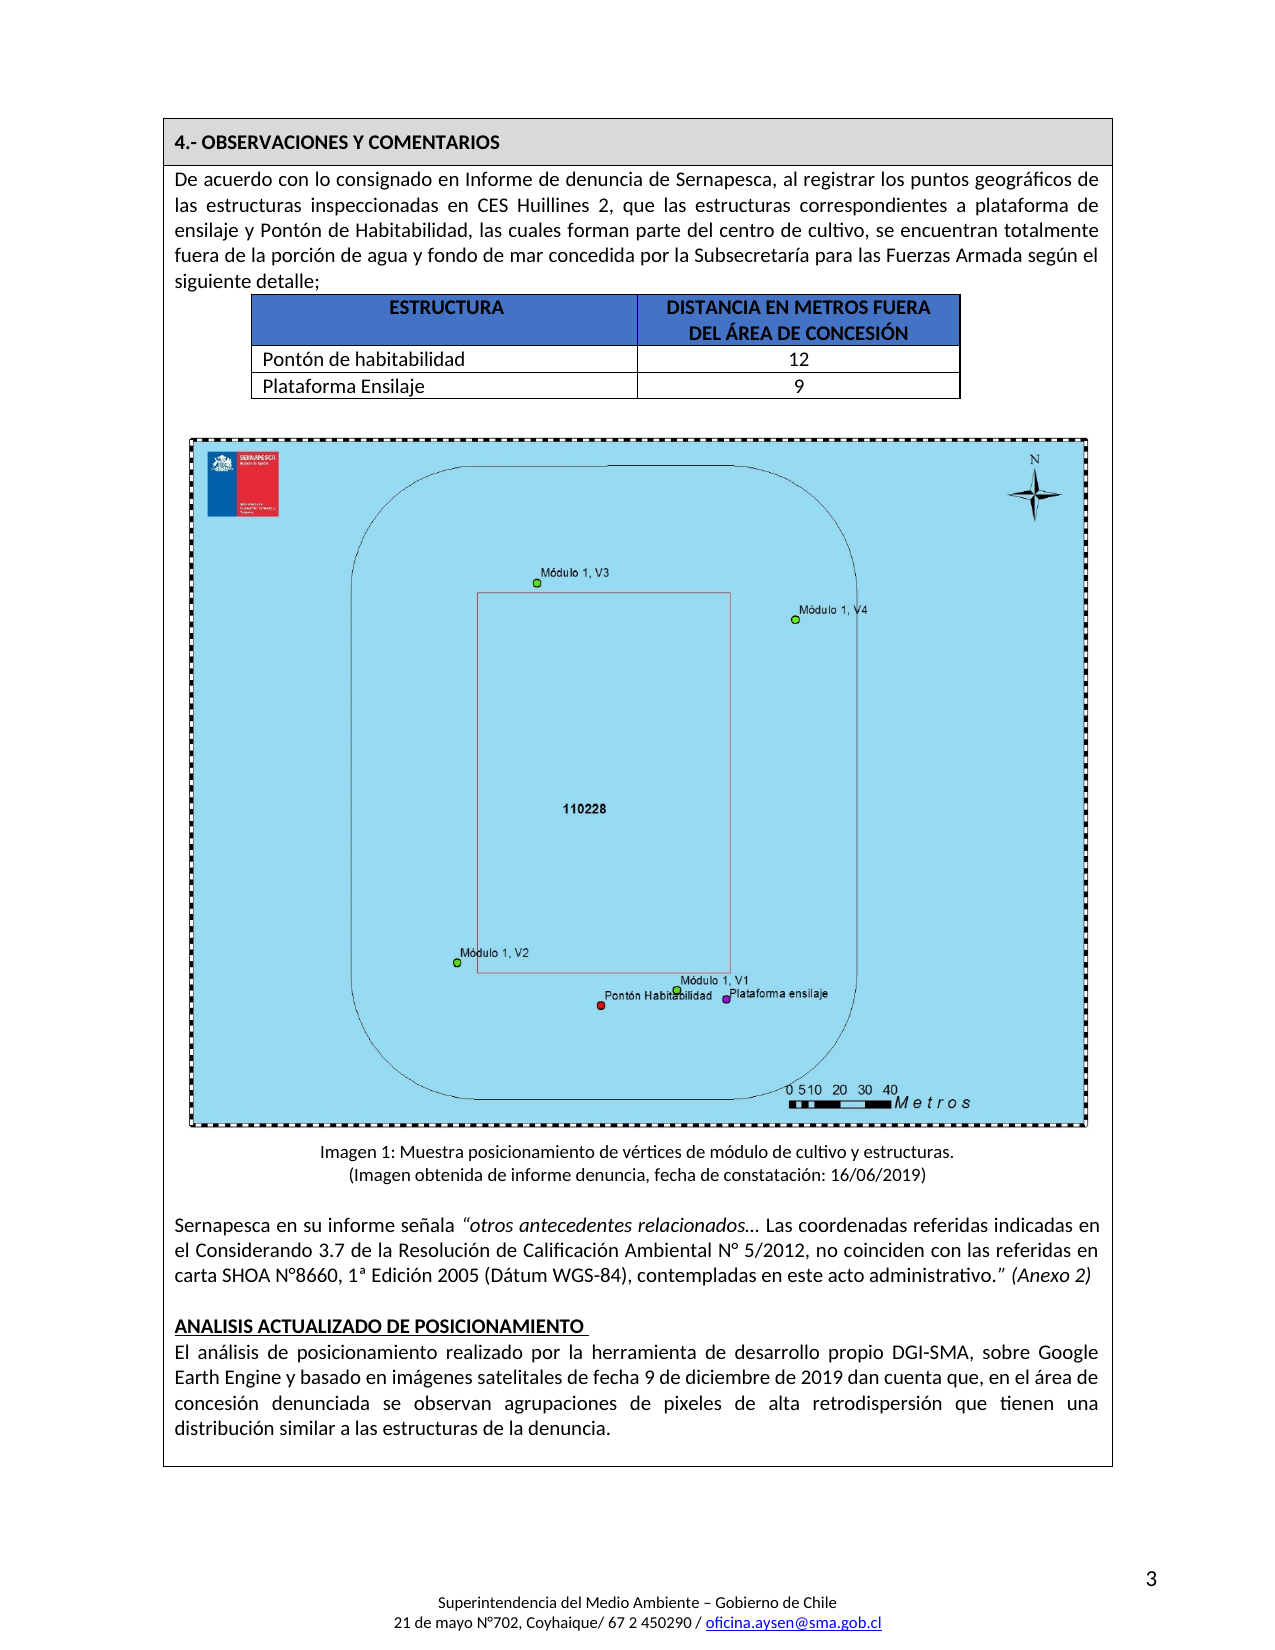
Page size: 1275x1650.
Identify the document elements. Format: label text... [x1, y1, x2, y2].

table_header 4.- OBSERVACIONES Y COMENTARIOS [164, 119, 1112, 165]
picture [174, 424, 1101, 1141]
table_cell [164, 166, 1112, 1466]
